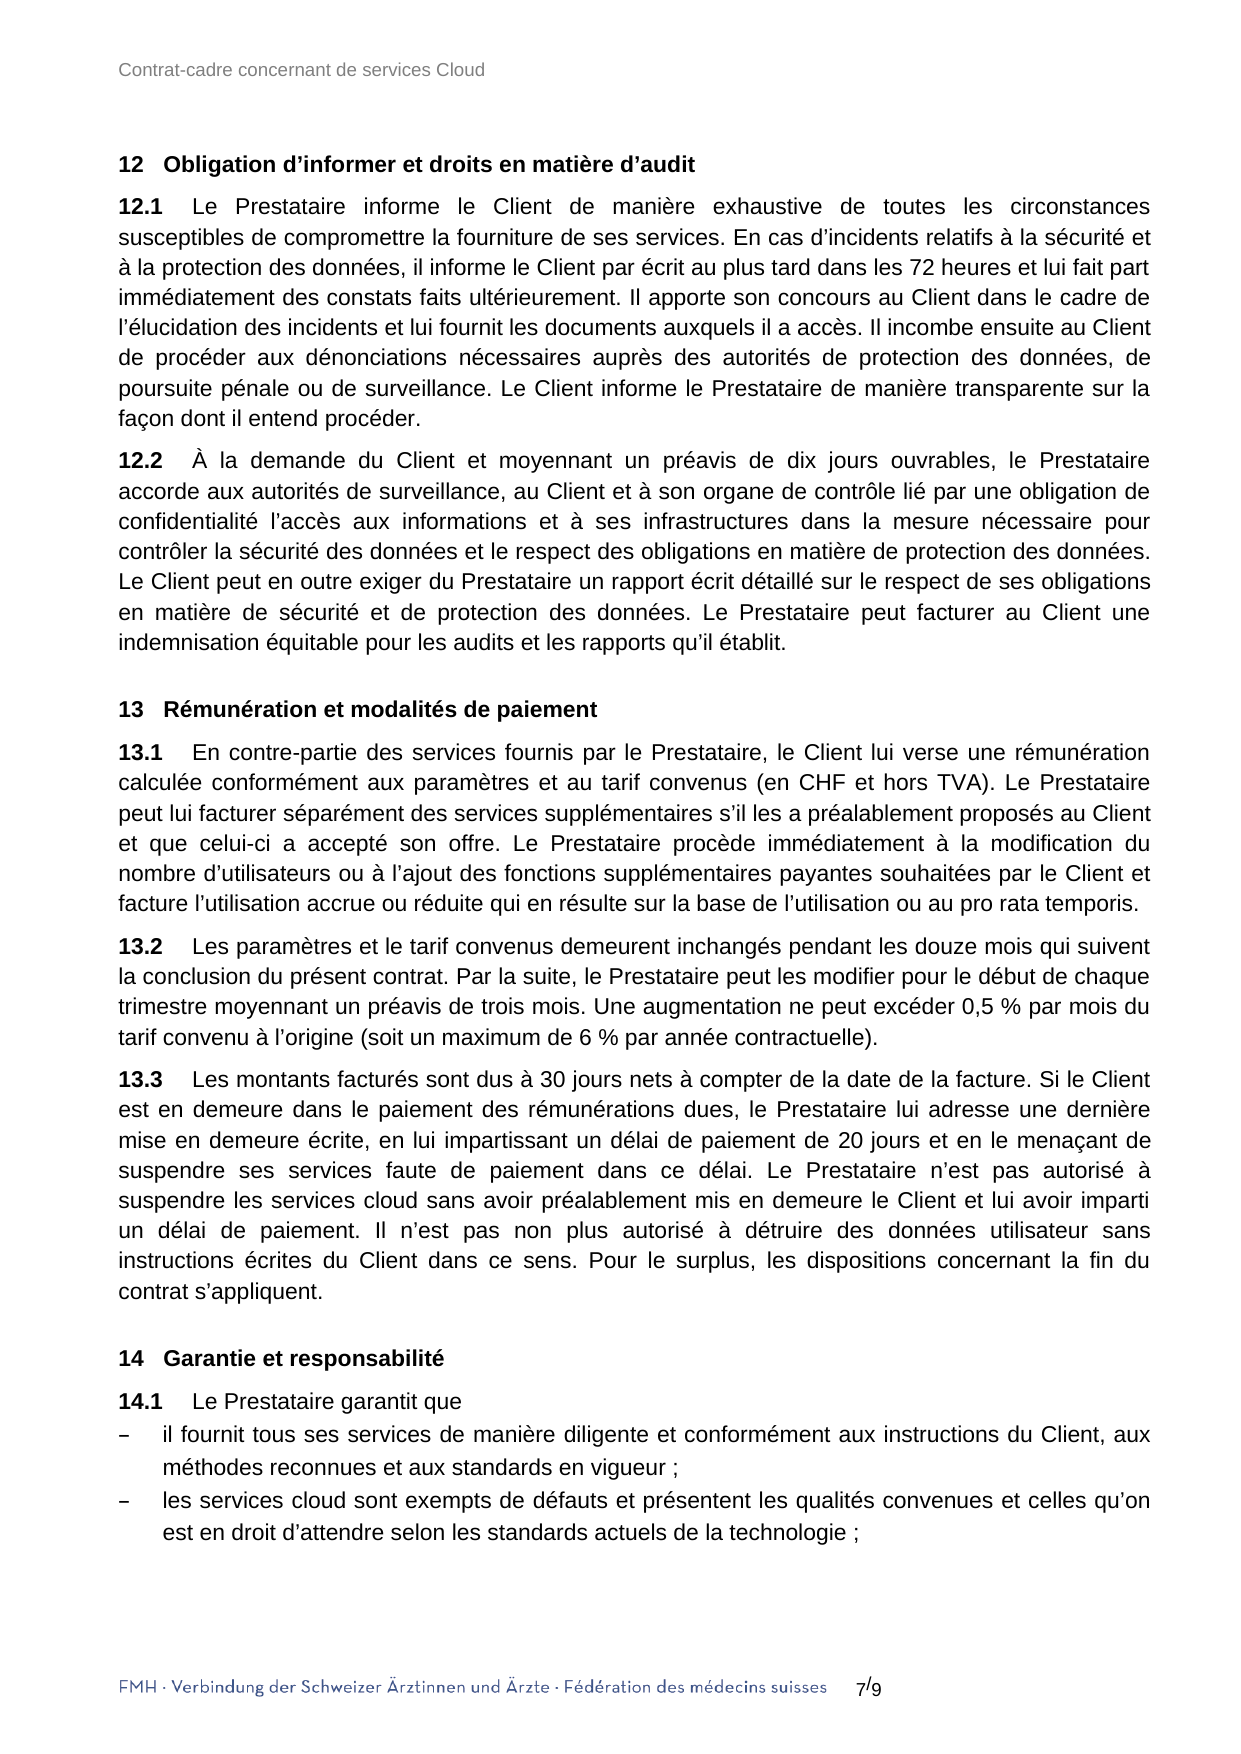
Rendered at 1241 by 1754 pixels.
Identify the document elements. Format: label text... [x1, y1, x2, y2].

subtitle Rémunération et modalités de paiement [118, 696, 1152, 723]
subtitle Le Prestataire garantit que [118, 1388, 1152, 1414]
subtitle Les paramètres et le tarif convenus demeurent inchangés pendant les douze mois qui suivent la conclusion du présent contrat. Par la suite, le Prestataire peut les modifier pour le début de chaque trimestre moyennant un préavis de trois mois. Une augmentation ne peut excéder 0,5 % par mois du tarif convenu à l’origine (soit un maximum de 6 % par année contractuelle). [118, 933, 1152, 1050]
picture [118, 1594, 852, 1697]
subtitle Les montants facturés sont dus à 30 jours nets à compter de la date de la facture. Si le Client est en demeure dans le paiement des rémunérations dues, le Prestataire lui adresse une dernière mise en demeure écrite, en lui impartissant un délai de paiement de 20 jours et en le menaçant de suspendre ses services faute de paiement dans ce délai. Le Prestataire n’est pas autorisé à suspendre les services cloud sans avoir préalablement mis en demeure le Client et lui avoir imparti un délai de paiement. Il n’est pas non plus autorisé à détruire des données utilisateur sans instructions écrites du Client dans ce sens. Pour le surplus, les dispositions concernant la fin du contrat s’appliquent. [118, 1066, 1152, 1304]
subtitle À la demande du Client et moyennant un préavis de dix jours ouvrables, le Prestataire accorde aux autorités de surveillance, au Client et à son organe de contrôle lié par une obligation de confidentialité l’accès aux informations et à ses infrastructures dans la mesure nécessaire pour contrôler la sécurité des données et le respect des obligations en matière de protection des données. Le Client peut en outre exiger du Prestataire un rapport écrit détaillé sur le respect de ses obligations en matière de sécurité et de protection des données. Le Prestataire peut facturer au Client une indemnisation équitable pour les audits et les rapports qu’il établit. [118, 447, 1152, 655]
list les services cloud sont exempts de défauts et présentent les qualités convenues et celles qu’on est en droit d’attendre selon les standards actuels de la technologie ; [118, 1484, 1152, 1545]
subtitle Garantie et responsabilité [118, 1345, 1152, 1372]
subtitle Obligation d’informer et droits en matière d’audit [118, 151, 1152, 177]
subtitle Le Prestataire informe le Client de manière exhaustive de toutes les circonstances susceptibles de compromettre la fourniture de ses services. En cas d’incidents relatifs à la sécurité et à la protection des données, il informe le Client par écrit au plus tard dans les 72 heures et lui fait part immédiatement des constats faits ultérieurement. Il apporte son concours au Client dans le cadre de l’élucidation des incidents et lui fournit les documents auxquels il a accès. Il incombe ensuite au Client de procéder aux dénonciations nécessaires auprès des autorités de protection des données, de poursuite pénale ou de surveillance. Le Client informe le Prestataire de manière transparente sur la façon dont il entend procéder. [118, 193, 1152, 431]
list il fournit tous ses services de manière diligente et conformément aux instructions du Client, aux méthodes reconnues et aux standards en vigueur ; [118, 1418, 1152, 1480]
subtitle En contre-partie des services fournis par le Prestataire, le Client lui verse une rémunération calculée conformément aux paramètres et au tarif convenus (en CHF et hors TVA). Le Prestataire peut lui facturer séparément des services supplémentaires s’il les a préalablement proposés au Client et que celui-ci a accepté son offre. Le Prestataire procède immédiatement à la modification du nombre d’utilisateurs ou à l’ajout des fonctions supplémentaires payantes souhaitées par le Client et facture l’utilisation accrue ou réduite qui en résulte sur la base de l’utilisation ou au pro rata temporis. [118, 739, 1152, 917]
